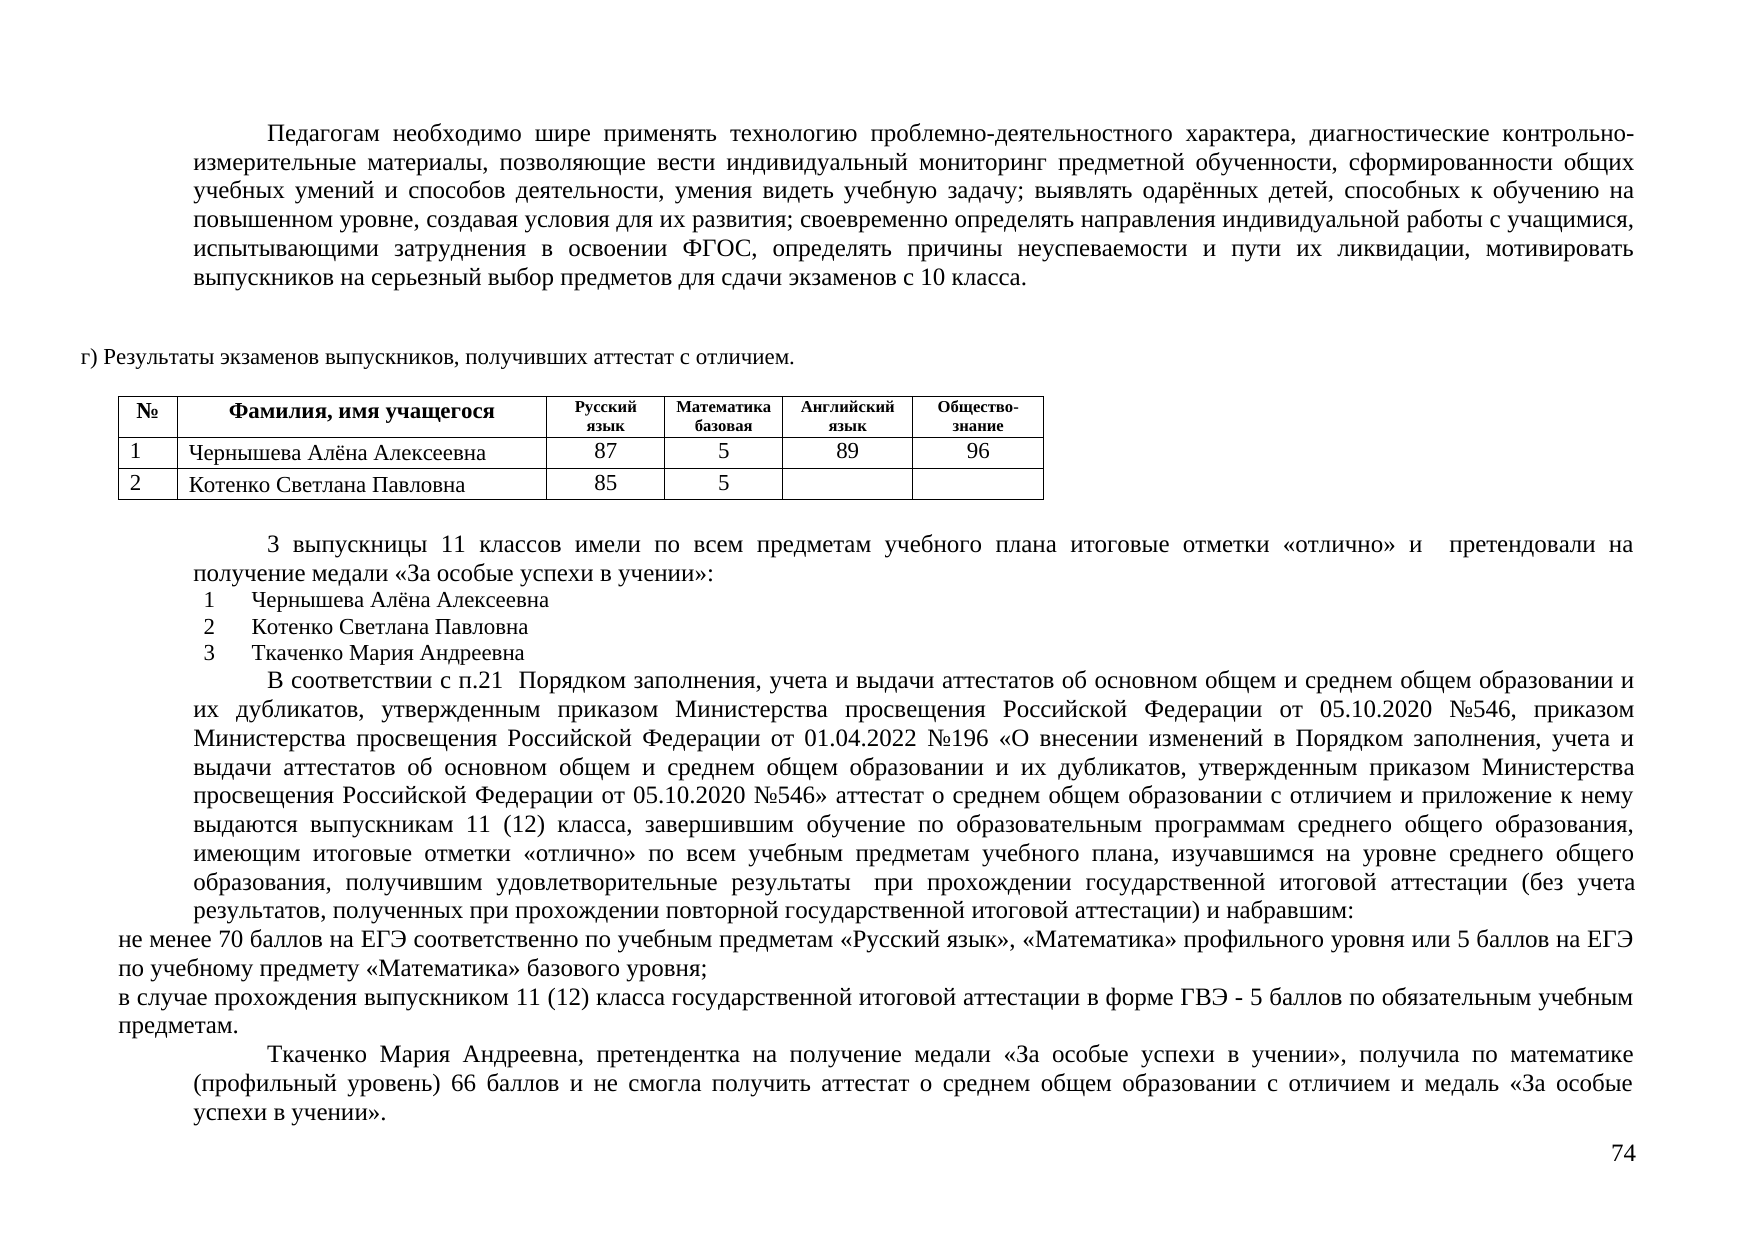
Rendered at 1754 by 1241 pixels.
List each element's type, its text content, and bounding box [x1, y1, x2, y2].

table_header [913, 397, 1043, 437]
text Педагогам необходимо шире применять технологию проблемно-деятельностного характера, диагностические контрольно-измерительные материалы, позволяющие вести индивидуальный мониторинг предметной обученности, сформированности общих учебных умений и способов деятельности, умения видеть учебную задачу; выявлять одарённых детей, способных к обучению на повышенном уровне, создавая условия для их развития; своевременно определять направления индивидуальной работы с учащимися, испытывающими затруднения в освоении ФГОС, определять причины неуспеваемости и пути их ликвидации, мотивировать выпускников на серьезный выбор предметов для сдачи экзаменов с 10 класса. [193, 118, 1636, 291]
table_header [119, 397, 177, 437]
text 3 выпускницы 11 классов имели по всем предметам учебного плана итоговые отметки «отлично» и претендовали на получение медали «За особые успехи в учении»: [193, 529, 1636, 586]
text В соответствии с п.21 Порядком заполнения, учета и выдачи аттестатов об основном общем и среднем общем образовании и их дубликатов, утвержденным приказом Министерства просвещения Российской Федерации от 05.10.2020 №546, приказом Министерства просвещения Российской Федерации от 01.04.2022 №196 «О внесении изменений в Порядком заполнения, учета и выдачи аттестатов об основном общем и среднем общем образовании и их дубликатов, утвержденным приказом Министерства просвещения Российской Федерации от 05.10.2020 №546» аттестат о среднем общем образовании с отличием и приложение к нему выдаются выпускникам 11 (12) класса, завершившим обучение по образовательным программам среднего общего образования, имеющим итоговые отметки «отлично» по всем учебным предметам учебного плана, изучавшимся на уровне среднего общего образования, получившим удовлетворительные результаты при прохождении государственной итоговой аттестации (без учета результатов, полученных при прохождении повторной государственной итоговой аттестации) и набравшим: [193, 665, 1636, 924]
text Ткаченко Мария Андреевна, претендентка на получение медали «За особые успехи в учении», получила по математике (профильный уровень) 66 баллов и не смогла получить аттестат о среднем общем образовании с отличием и медаль «За особые успехи в учении». [193, 1039, 1636, 1125]
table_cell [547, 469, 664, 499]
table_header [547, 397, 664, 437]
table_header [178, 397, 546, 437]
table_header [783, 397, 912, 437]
text в случае прохождения выпускником 11 (12) класса государственной итоговой аттестации в форме ГВЭ - 5 баллов по обязательным учебным предметам. [118, 982, 1636, 1039]
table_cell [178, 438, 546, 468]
text г) Результаты экзаменов выпускников, получивших аттестат с отличием. [81, 343, 1636, 370]
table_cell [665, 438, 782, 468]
text не менее 70 баллов на ЕГЭ соответственно по учебным предметам «Русский язык», «Математика» профильного уровня или 5 баллов на ЕГЭ по учебному предмету «Математика» базового уровня; [118, 924, 1636, 982]
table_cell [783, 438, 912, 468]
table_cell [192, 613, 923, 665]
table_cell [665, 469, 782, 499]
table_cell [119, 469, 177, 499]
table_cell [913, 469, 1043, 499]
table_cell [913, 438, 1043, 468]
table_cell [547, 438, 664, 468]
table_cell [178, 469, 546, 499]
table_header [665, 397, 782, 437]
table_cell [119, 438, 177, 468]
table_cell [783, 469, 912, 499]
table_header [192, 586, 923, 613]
